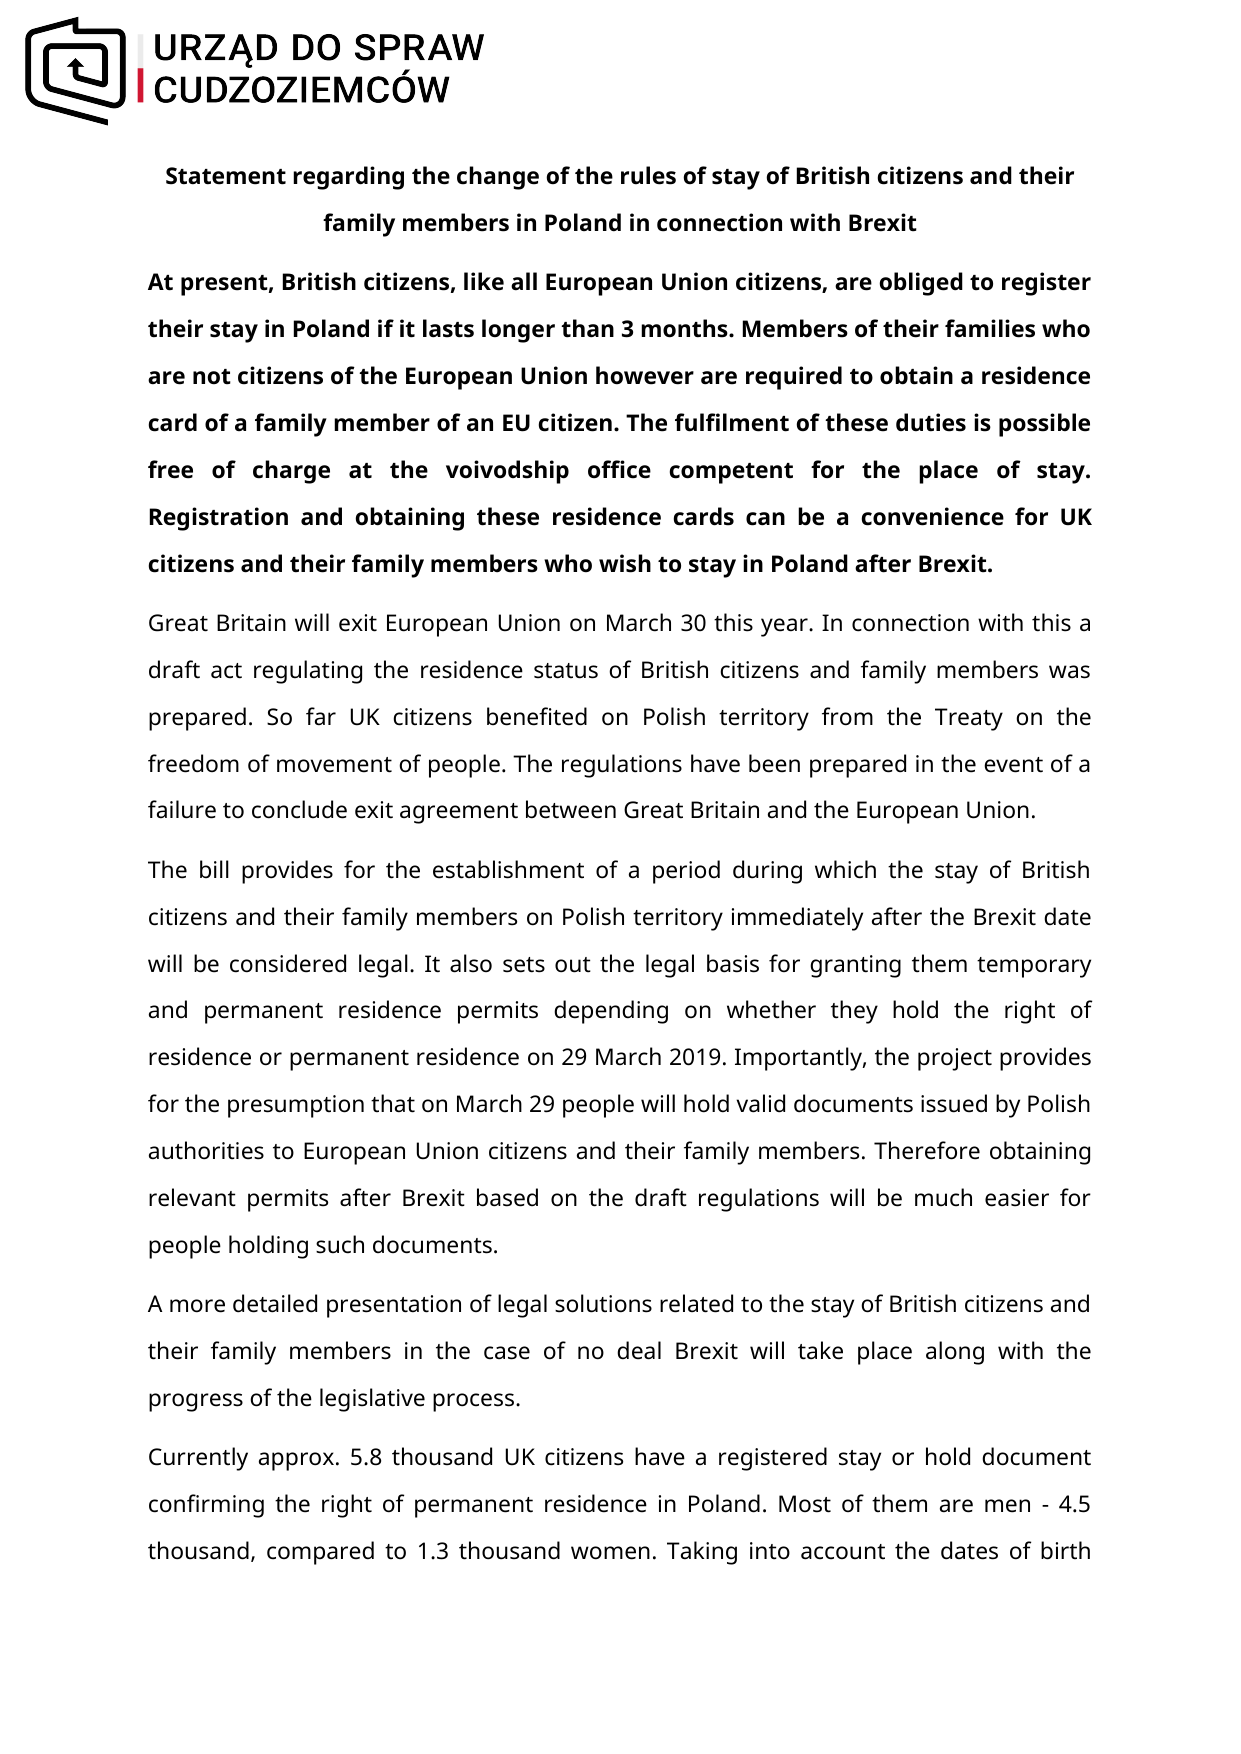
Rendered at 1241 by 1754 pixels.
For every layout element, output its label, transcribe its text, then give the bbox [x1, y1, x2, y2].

text Great Britain will exit European Union on March 30 this year. In connection with this a draft act regulating the residence status of British citizens and family members was prepared. So far UK citizens benefited on Polish territory from the Treaty on the freedom of movement of people. The regulations have been prepared in the event of a failure to conclude exit agreement between Great Britain and the European Union. [148, 607, 1093, 826]
text Statement regarding the change of the rules of stay of British citizens and their family members in Poland in connection with Brexit [148, 160, 1093, 238]
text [148, 1441, 1093, 1566]
text At present, British citizens, like all European Union citizens, are obliged to register their stay in Poland if it lasts longer than 3 months. Members of their families who are not citizens of the European Union however are required to obtain a residence card of a family member of an EU citizen. The fulfilment of these duties is possible free of charge at the voivodship office competent for the place of stay. Registration and obtaining these residence cards can be a convenience for UK citizens and their family members who wish to stay in Poland after Brexit. [148, 266, 1093, 579]
text A more detailed presentation of legal solutions related to the stay of British citizens and their family members in the case of no deal Brexit will take place along with the progress of the legislative process. [148, 1288, 1093, 1413]
text The bill provides for the establishment of a period during which the stay of British citizens and their family members on Polish territory immediately after the Brexit date will be considered legal. It also sets out the legal basis for granting them temporary and permanent residence permits depending on whether they hold the right of residence or permanent residence on 29 March 2019. Importantly, the project provides for the presumption that on March 29 people will hold valid documents issued by Polish authorities to European Union citizens and their family members. Therefore obtaining relevant permits after Brexit based on the draft regulations will be much easier for people holding such documents. [148, 854, 1093, 1260]
picture [7, 8, 502, 134]
